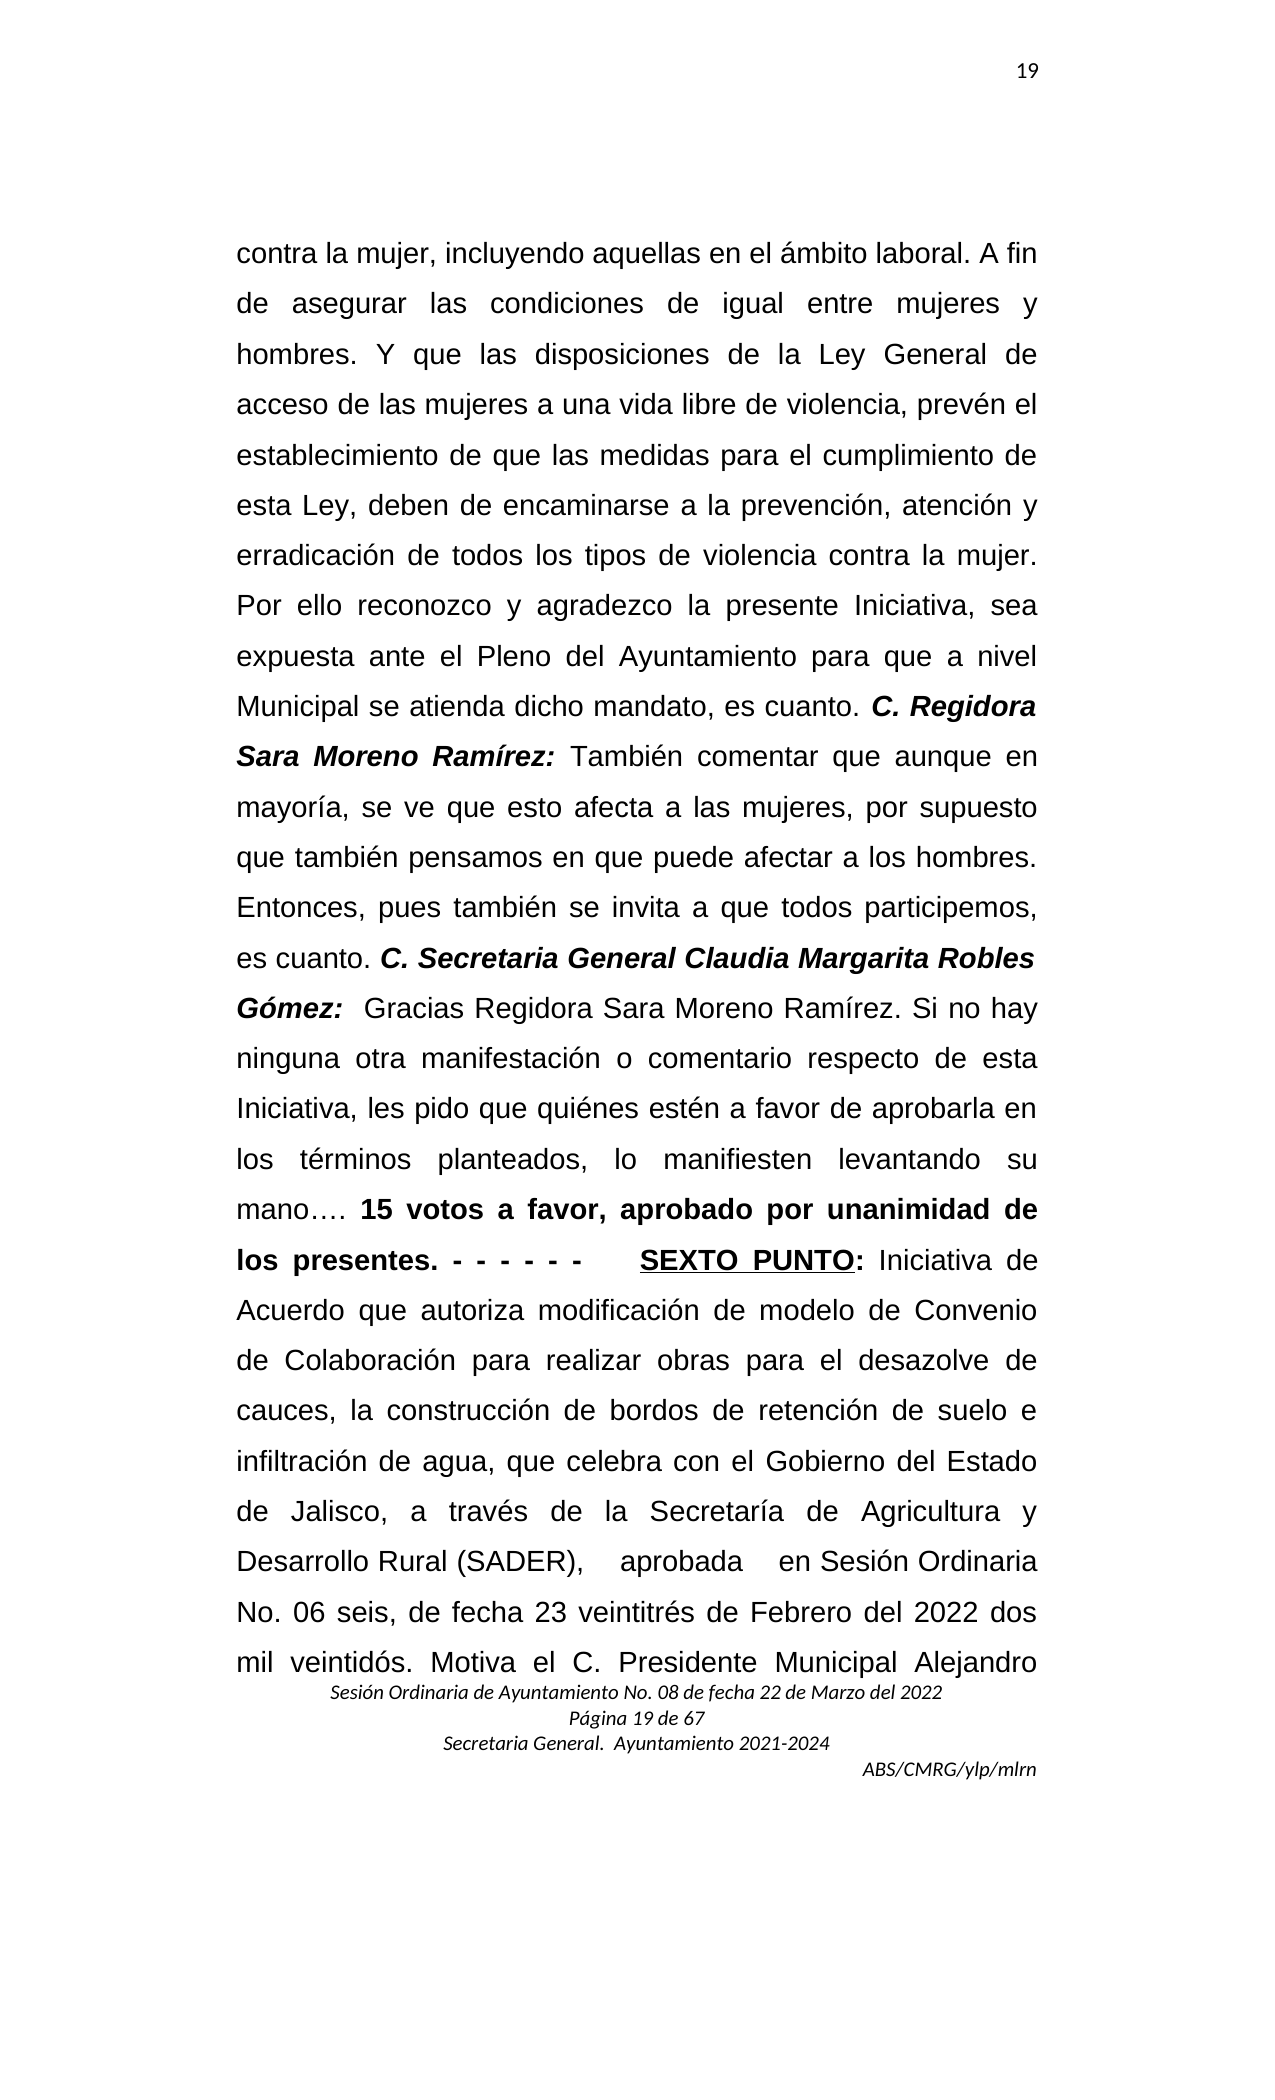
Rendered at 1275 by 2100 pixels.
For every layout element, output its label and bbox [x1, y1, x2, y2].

text [236, 236, 1039, 1678]
